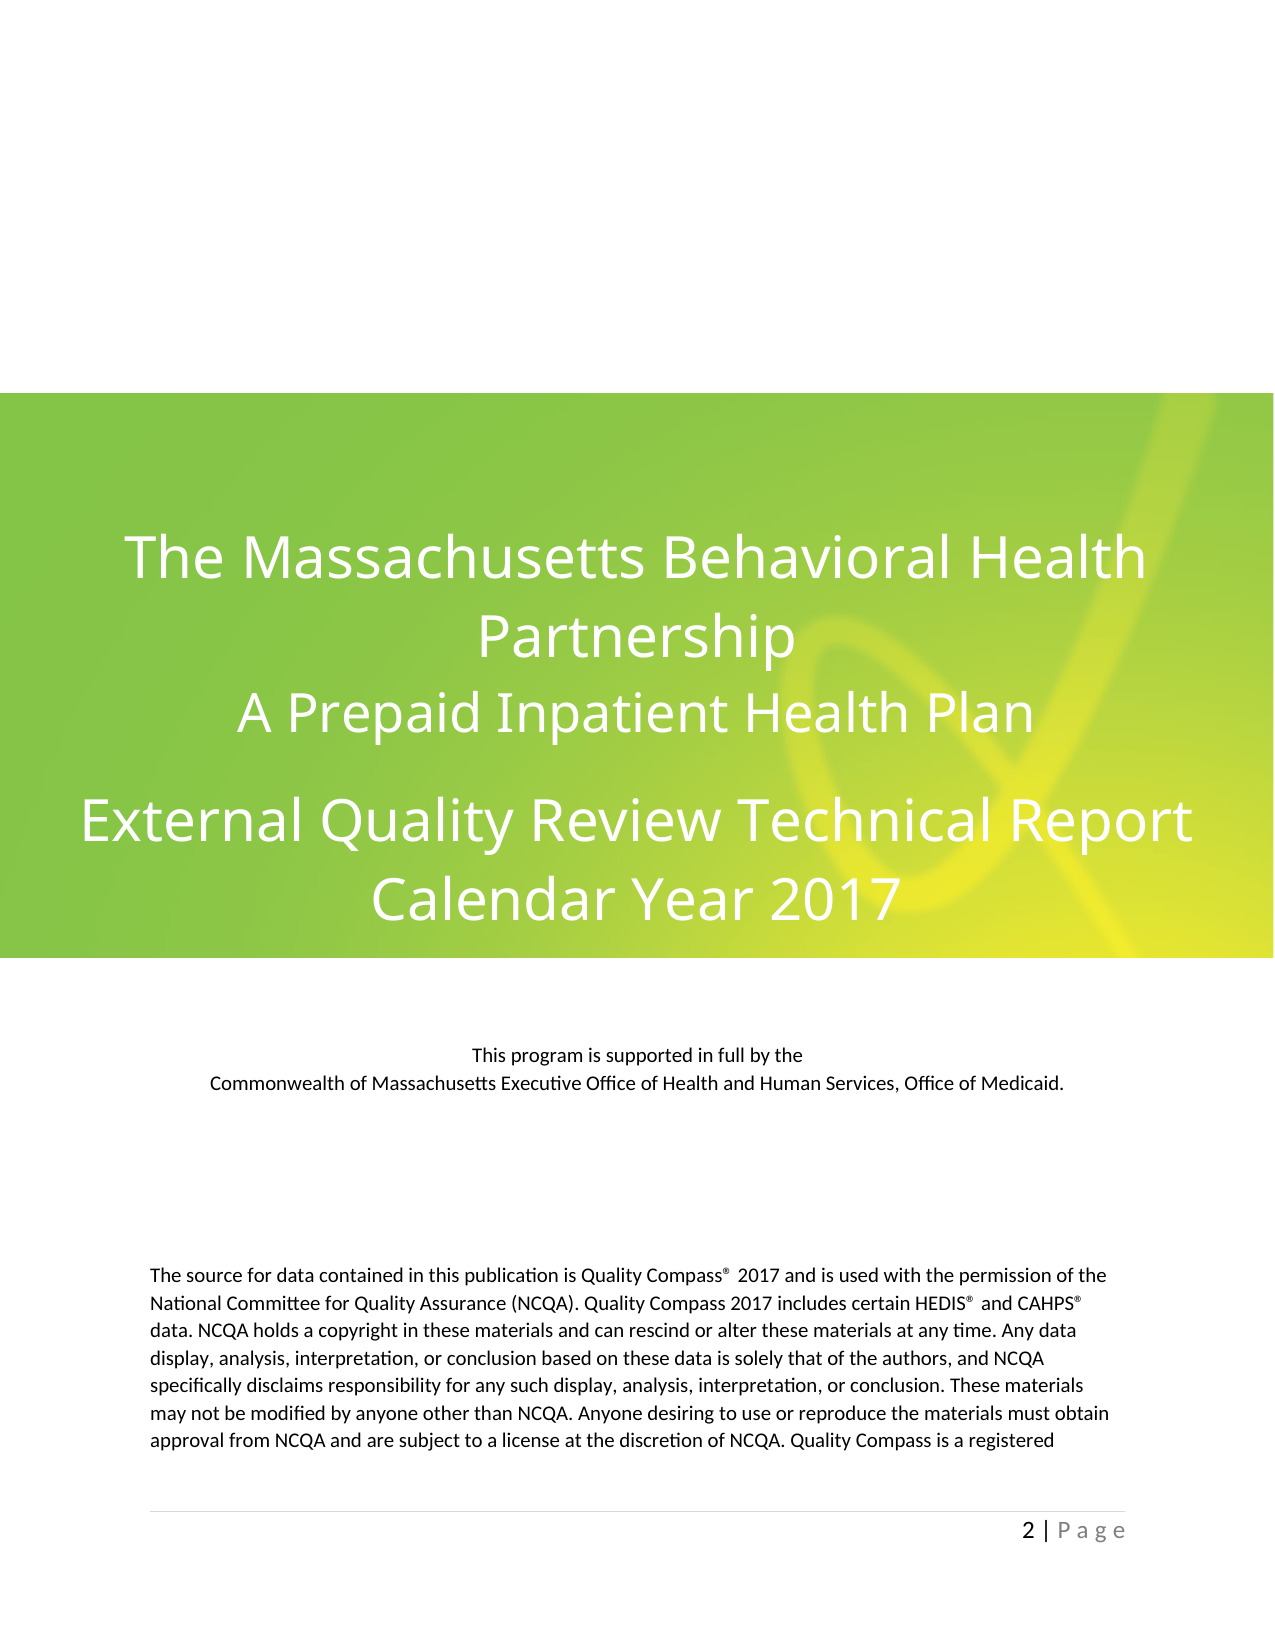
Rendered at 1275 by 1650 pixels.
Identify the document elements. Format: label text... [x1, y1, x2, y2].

picture [0, 393, 1274, 958]
text This program is supported in full by the [150, 1042, 1125, 1068]
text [150, 1263, 1125, 1452]
text Commonwealth of Massachusetts Executive Office of Health and Human Services, Office of Medicaid. [150, 1070, 1125, 1095]
